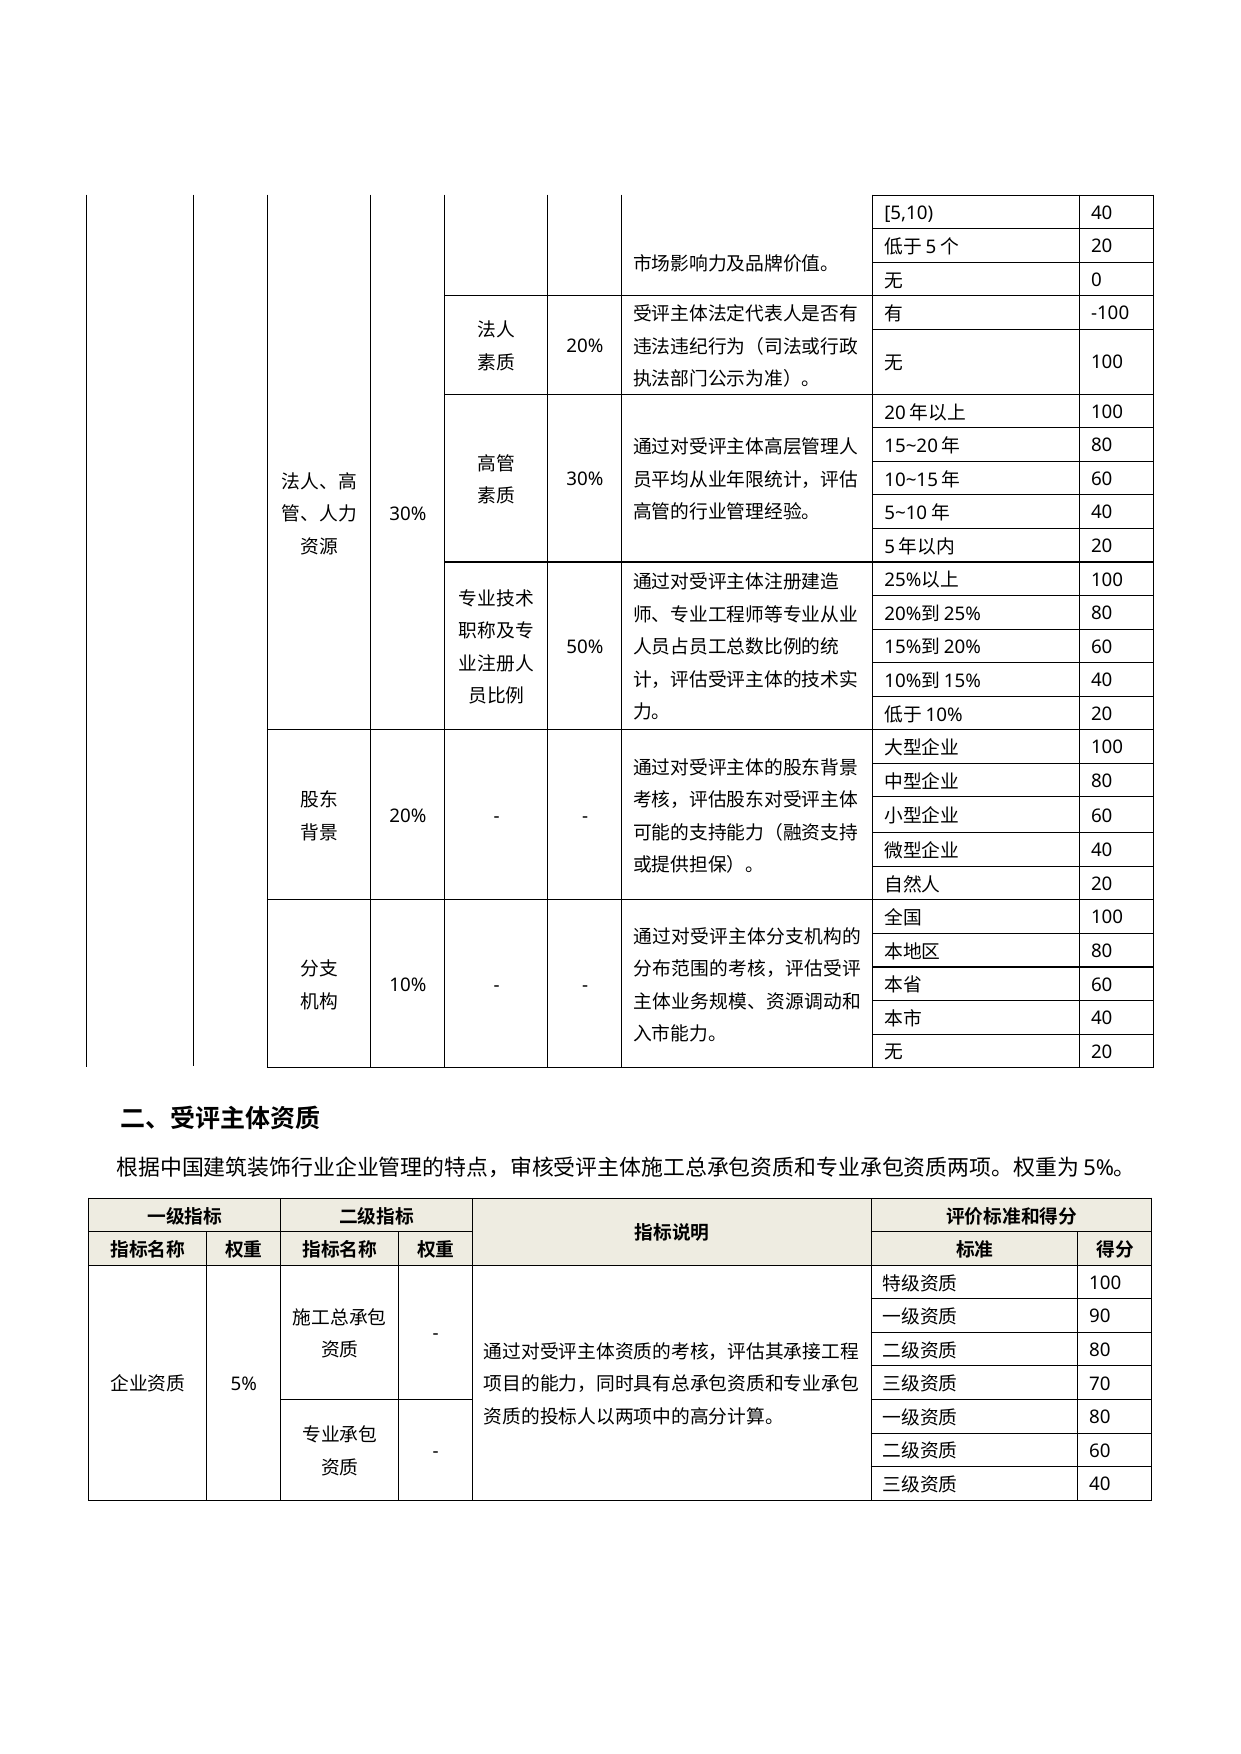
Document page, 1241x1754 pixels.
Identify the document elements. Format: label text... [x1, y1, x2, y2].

table_cell 20 [1080, 697, 1153, 729]
table_cell 专业承包 资质 [281, 1400, 398, 1499]
table_cell 小型企业 [873, 797, 1079, 832]
table_cell 40 [1078, 1467, 1151, 1499]
table_cell - [548, 900, 621, 1067]
table_cell 全国 [873, 900, 1079, 933]
table_cell 5~10年 [873, 495, 1079, 528]
table_cell 受评主体法定代表人是否有违法违纪行为（司法或行政执法部门公示为准）。 [622, 296, 872, 394]
table_cell - [399, 1400, 472, 1499]
table_header 二级指标 [281, 1199, 472, 1231]
table_cell 70 [1078, 1366, 1151, 1399]
table_cell 50% [548, 563, 621, 729]
table_cell 标准 [872, 1232, 1077, 1265]
table_cell 本地区 [873, 934, 1079, 966]
table_cell 无 [873, 330, 1079, 394]
table_cell 三级资质 [872, 1366, 1077, 1399]
table_cell 10% [371, 900, 444, 1067]
table_cell 60 [1080, 797, 1153, 832]
table_cell 通过对受评主体注册建造师、专业工程师等专业从业人员占员工总数比例的统计，评估受评主体的技术实力。 [622, 563, 872, 729]
table_cell 有 [873, 296, 1079, 329]
table_cell 10%到15% [873, 663, 1079, 696]
table_cell 一级资质 [872, 1299, 1077, 1332]
table_cell 得分 [1078, 1232, 1151, 1265]
table_cell 20年以上 [873, 395, 1079, 427]
table_cell 20%到25% [873, 596, 1079, 628]
table_cell 指标名称 [89, 1232, 206, 1265]
table_cell 80 [1078, 1400, 1151, 1432]
table_cell 40 [1080, 833, 1153, 866]
table_cell 100 [1080, 330, 1153, 394]
table_cell 无 [873, 263, 1079, 295]
table_cell 通过对受评主体高层管理人员平均从业年限统计，评估高管的行业管理经验。 [622, 395, 872, 561]
table_cell 60 [1078, 1434, 1151, 1466]
table_cell 中型企业 [873, 764, 1079, 796]
table_header 一级指标 [89, 1199, 280, 1231]
table_cell 90 [1078, 1299, 1151, 1332]
text 根据中国建筑装饰行业企业管理的特点，审核受评主体施工总承包资质和专业承包资质两项。权重为5%。 [61, 1149, 1164, 1182]
table_cell 60 [1080, 630, 1153, 662]
table_cell 40 [1080, 495, 1153, 528]
table_cell 20 [1080, 867, 1153, 899]
table_cell 40 [1080, 196, 1153, 228]
table_cell - [445, 900, 547, 1067]
table_cell 通过对受评主体分支机构的分布范围的考核，评估受评主体业务规模、资源调动和入市能力。 [622, 900, 872, 1067]
table_cell 20 [1080, 1035, 1153, 1067]
table_cell 股东 背景 [268, 730, 370, 899]
table_cell - [445, 730, 547, 899]
table_cell 80 [1080, 934, 1153, 966]
table_cell 30% [548, 395, 621, 561]
table_cell 5% [207, 1266, 280, 1499]
table_cell 40 [1080, 663, 1153, 696]
table_cell 法人、高管、人力 资源 [268, 295, 370, 729]
table_cell 10~15年 [873, 462, 1079, 494]
text 二、受评主体资质 [120, 1084, 1090, 1149]
table_cell 通过对受评主体的股东背景考核，评估股东对受评主体可能的支持能力（融资支持或提供担保）。 [622, 730, 872, 899]
table_cell 高管 素质 [445, 395, 547, 561]
table_cell 二级资质 [872, 1333, 1077, 1365]
table_cell 100 [1080, 730, 1153, 763]
table_cell 专业技术职称及专业注册人员比例 [445, 563, 547, 729]
table_cell 权重 [207, 1232, 280, 1265]
table_cell 80 [1080, 764, 1153, 796]
table_cell 5年以内 [873, 529, 1079, 561]
table_cell 100 [1078, 1266, 1151, 1298]
table_cell 低于10% [873, 697, 1079, 729]
table_cell 15~20年 [873, 428, 1079, 461]
table_cell 分支 机构 [268, 900, 370, 1067]
table_cell 企业资质 [89, 1266, 206, 1499]
table_cell 40 [1080, 1001, 1153, 1033]
table_cell 三级资质 [872, 1467, 1077, 1499]
table_cell 100 [1080, 563, 1153, 595]
table_header 评价标准和得分 [872, 1199, 1151, 1231]
table_cell 微型企业 [873, 833, 1079, 866]
table_cell 15%到20% [873, 630, 1079, 662]
table_cell 本市 [873, 1001, 1079, 1033]
table_cell 60 [1080, 968, 1153, 1000]
table_cell 80 [1078, 1333, 1151, 1365]
table_cell 30% [371, 295, 444, 729]
table_cell [5,10) [873, 196, 1079, 228]
table_cell 20% [548, 296, 621, 394]
table_cell 100 [1080, 900, 1153, 933]
table_cell 100 [1080, 395, 1153, 427]
table_cell 大型企业 [873, 730, 1079, 763]
table_cell 60 [1080, 462, 1153, 494]
table_cell 二级资质 [872, 1434, 1077, 1466]
table_cell 一级资质 [872, 1400, 1077, 1432]
table_cell - [399, 1266, 472, 1399]
table_cell 通过对受评主体资质的考核，评估其承接工程项目的能力，同时具有总承包资质和专业承包资质的投标人以两项中的高分计算。 [473, 1266, 871, 1499]
table_cell 无 [873, 1035, 1079, 1067]
table_cell 80 [1080, 428, 1153, 461]
table_cell 特级资质 [872, 1266, 1077, 1298]
table_cell 0 [1080, 263, 1153, 295]
table_cell 20% [371, 730, 444, 899]
table_cell 低于5个 [873, 229, 1079, 262]
table_cell 自然人 [873, 867, 1079, 899]
table_cell 20 [1080, 229, 1153, 262]
table_header 指标说明 [473, 1199, 871, 1265]
table_cell 权重 [399, 1232, 472, 1265]
table_cell 法人 素质 [445, 296, 547, 394]
table_cell 25%以上 [873, 563, 1079, 595]
table_cell - [548, 730, 621, 899]
table_cell 施工总承包资质 [281, 1266, 398, 1399]
table_cell 80 [1080, 596, 1153, 628]
table_cell 指标名称 [281, 1232, 398, 1265]
table_cell -100 [1080, 296, 1153, 329]
table_cell 20 [1080, 529, 1153, 561]
table_cell 本省 [873, 968, 1079, 1000]
